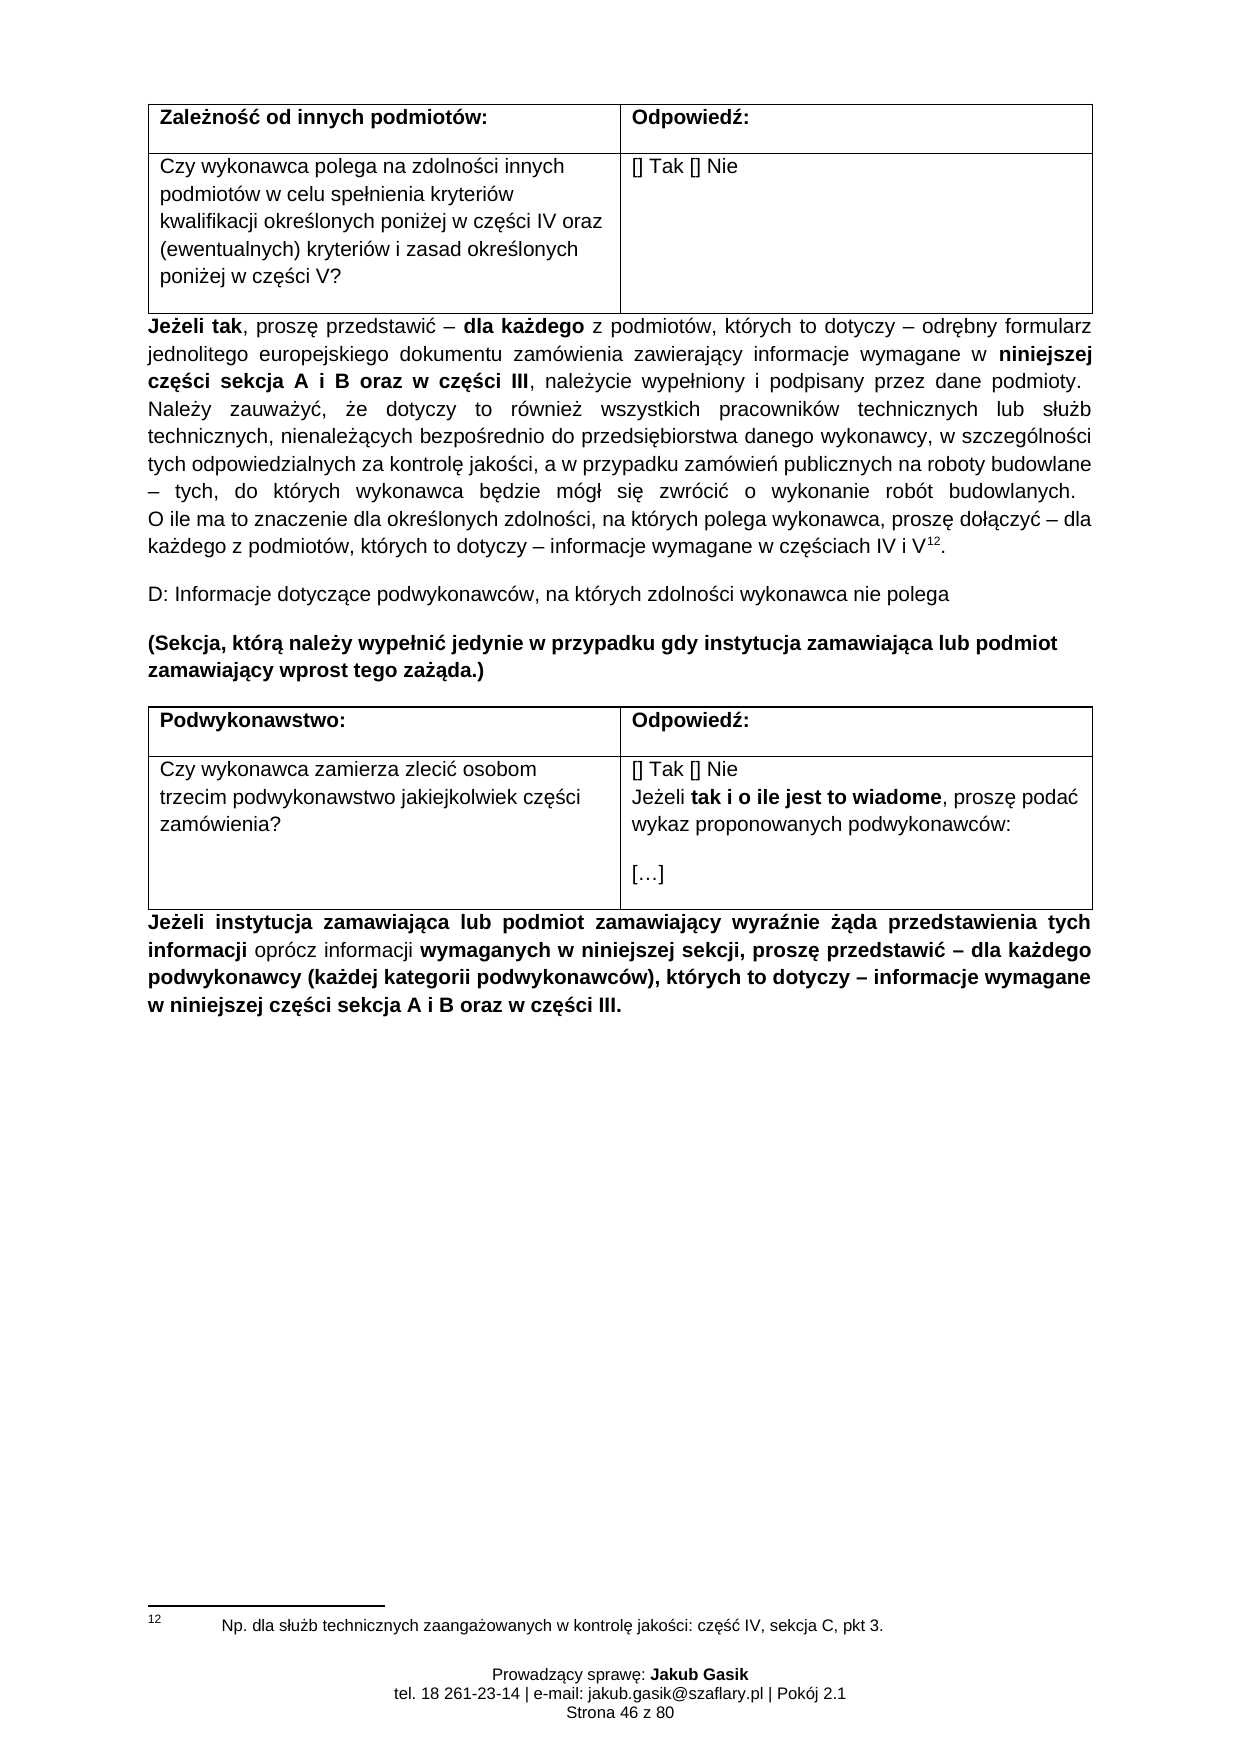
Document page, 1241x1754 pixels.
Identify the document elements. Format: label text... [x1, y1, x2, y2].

table_cell Czy wykonawca polega na zdolności innych podmiotów w celu spełnienia kryteriów kwalifikacji określonych poniżej w części IV oraz (ewentualnych) kryteriów i zasad określonych poniżej w części V? [149, 154, 620, 313]
table_cell [] Tak [] Nie [621, 154, 1092, 313]
table_header Podwykonawstwo: [149, 708, 620, 756]
text D: Informacje dotyczące podwykonawców, na których zdolności wykonawca nie polega [148, 582, 1092, 606]
table_cell Czy wykonawca zamierza zlecić osobom trzecim podwykonawstwo jakiejkolwiek części zamówienia? [149, 757, 620, 909]
table_header Zależność od innych podmiotów: [149, 105, 620, 153]
table_cell [] Tak [] Nie Jeżeli tak i o ile jest to wiadome, proszę podać wykaz proponowanych podwykonawców: […] [621, 757, 1092, 909]
table_header Odpowiedź: [621, 105, 1092, 153]
text Jeżeli tak, proszę przedstawić – dla każdego z podmiotów, których to dotyczy – odrębny formularz jednolitego europejskiego dokumentu zamówienia zawierający informacje wymagane w niniejszej części sekcja A i B oraz w części III, należycie wypełniony i podpisany przez dane podmioty. Należy zauważyć, że dotyczy to również wszystkich pracowników technicznych lub służb technicznych, nienależących bezpośrednio do przedsiębiorstwa danego wykonawcy, w szczególności tych odpowiedzialnych za kontrolę jakości, a w przypadku zamówień publicznych na roboty budowlane – tych, do których wykonawca będzie mógł się zwrócić o wykonanie robót budowlanych. O ile ma to znaczenie dla określonych zdolności, na których polega wykonawca, proszę dołączyć – dla każdego z podmiotów, których to dotyczy – informacje wymagane w częściach IV i V. [148, 314, 1092, 558]
text Jeżeli instytucja zamawiająca lub podmiot zamawiający wyraźnie żąda przedstawienia tych informacji oprócz informacji wymaganych w niniejszej sekcji, proszę przedstawić – dla każdego podwykonawcy (każdej kategorii podwykonawców), których to dotyczy – informacje wymagane w niniejszej części sekcja A i B oraz w części III. [148, 910, 1092, 1017]
table_header Odpowiedź: [621, 708, 1092, 756]
text (Sekcja, którą należy wypełnić jedynie w przypadku gdy instytucja zamawiająca lub podmiot zamawiający wprost tego zażąda.) [148, 631, 1092, 682]
